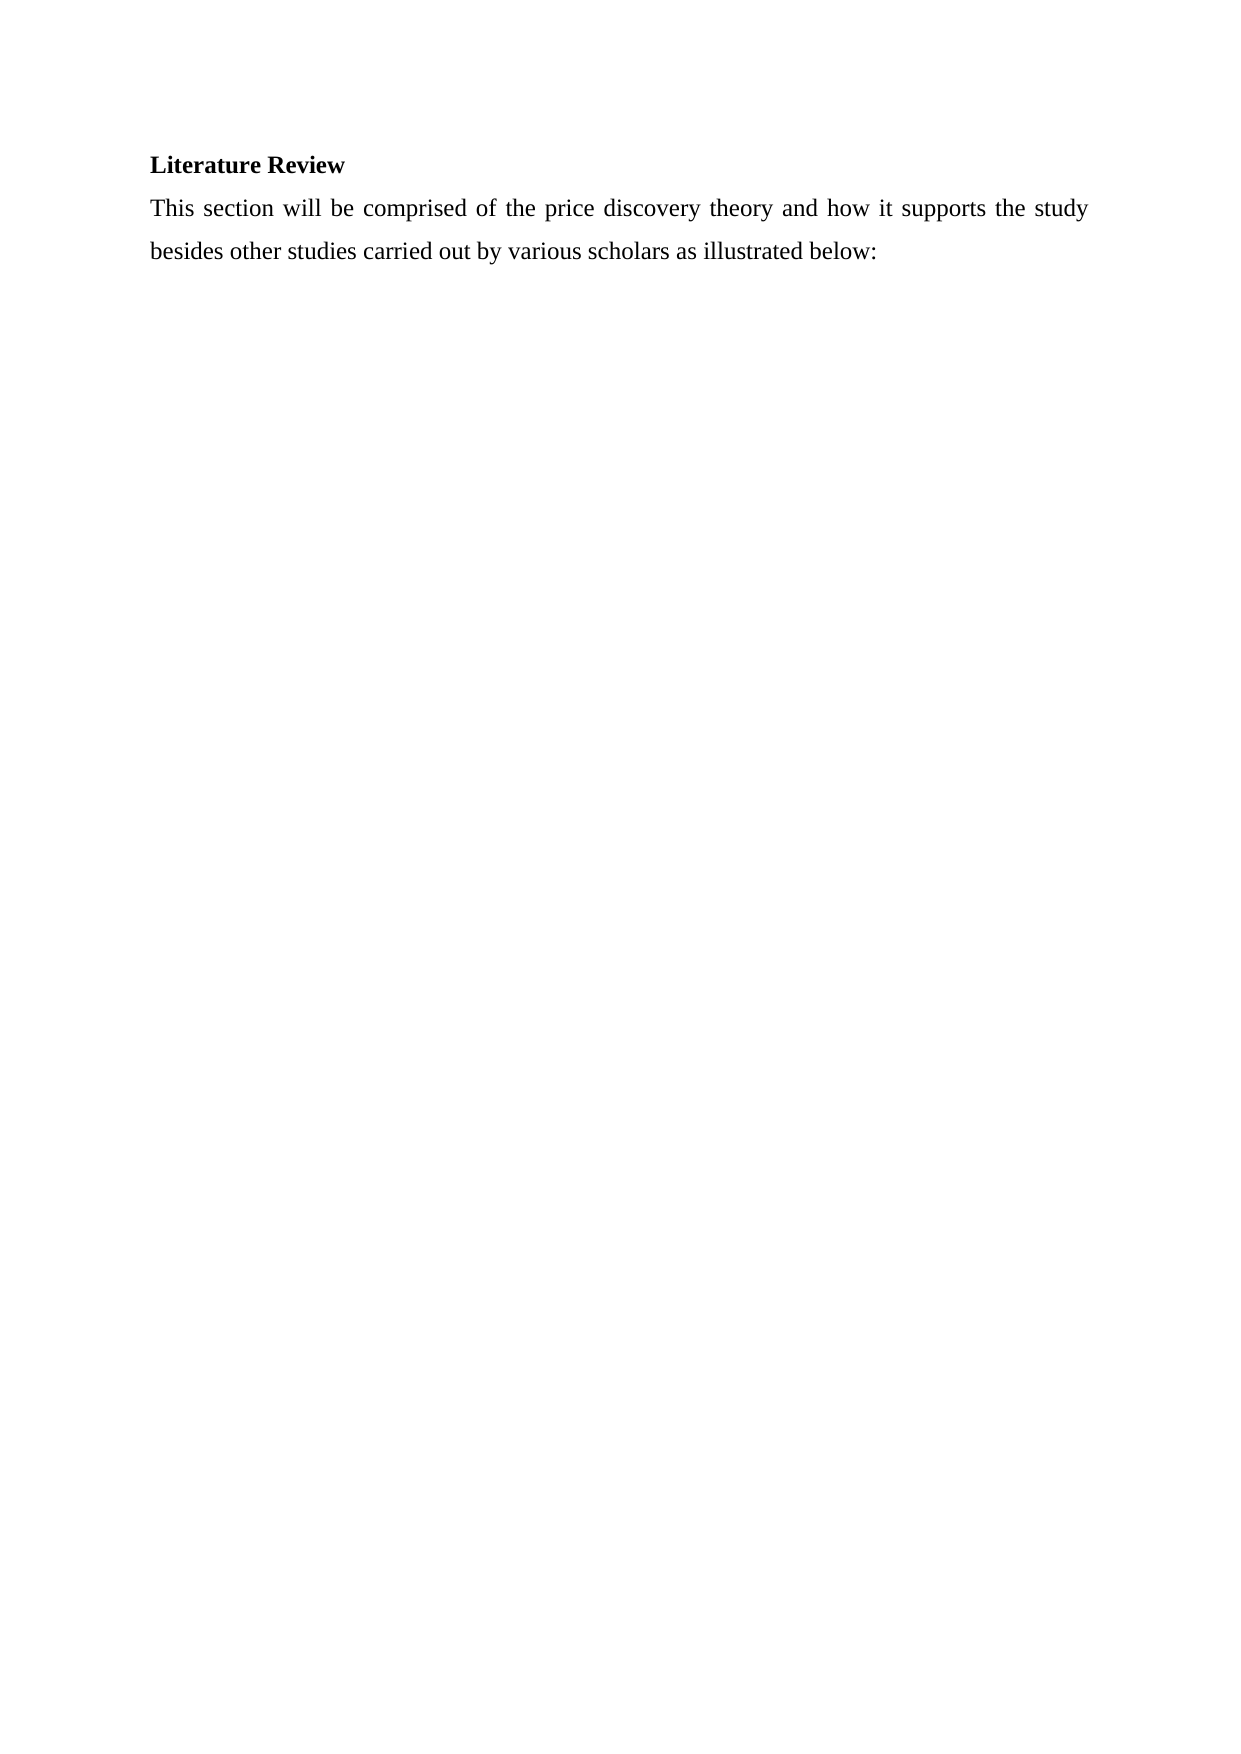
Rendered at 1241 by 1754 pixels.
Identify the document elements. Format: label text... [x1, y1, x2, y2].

text This section will be comprised of the price discovery theory and how it supports the study besides other studies carried out by various scholars as illustrated below: [150, 193, 1090, 265]
text Literature Review [150, 150, 1090, 179]
